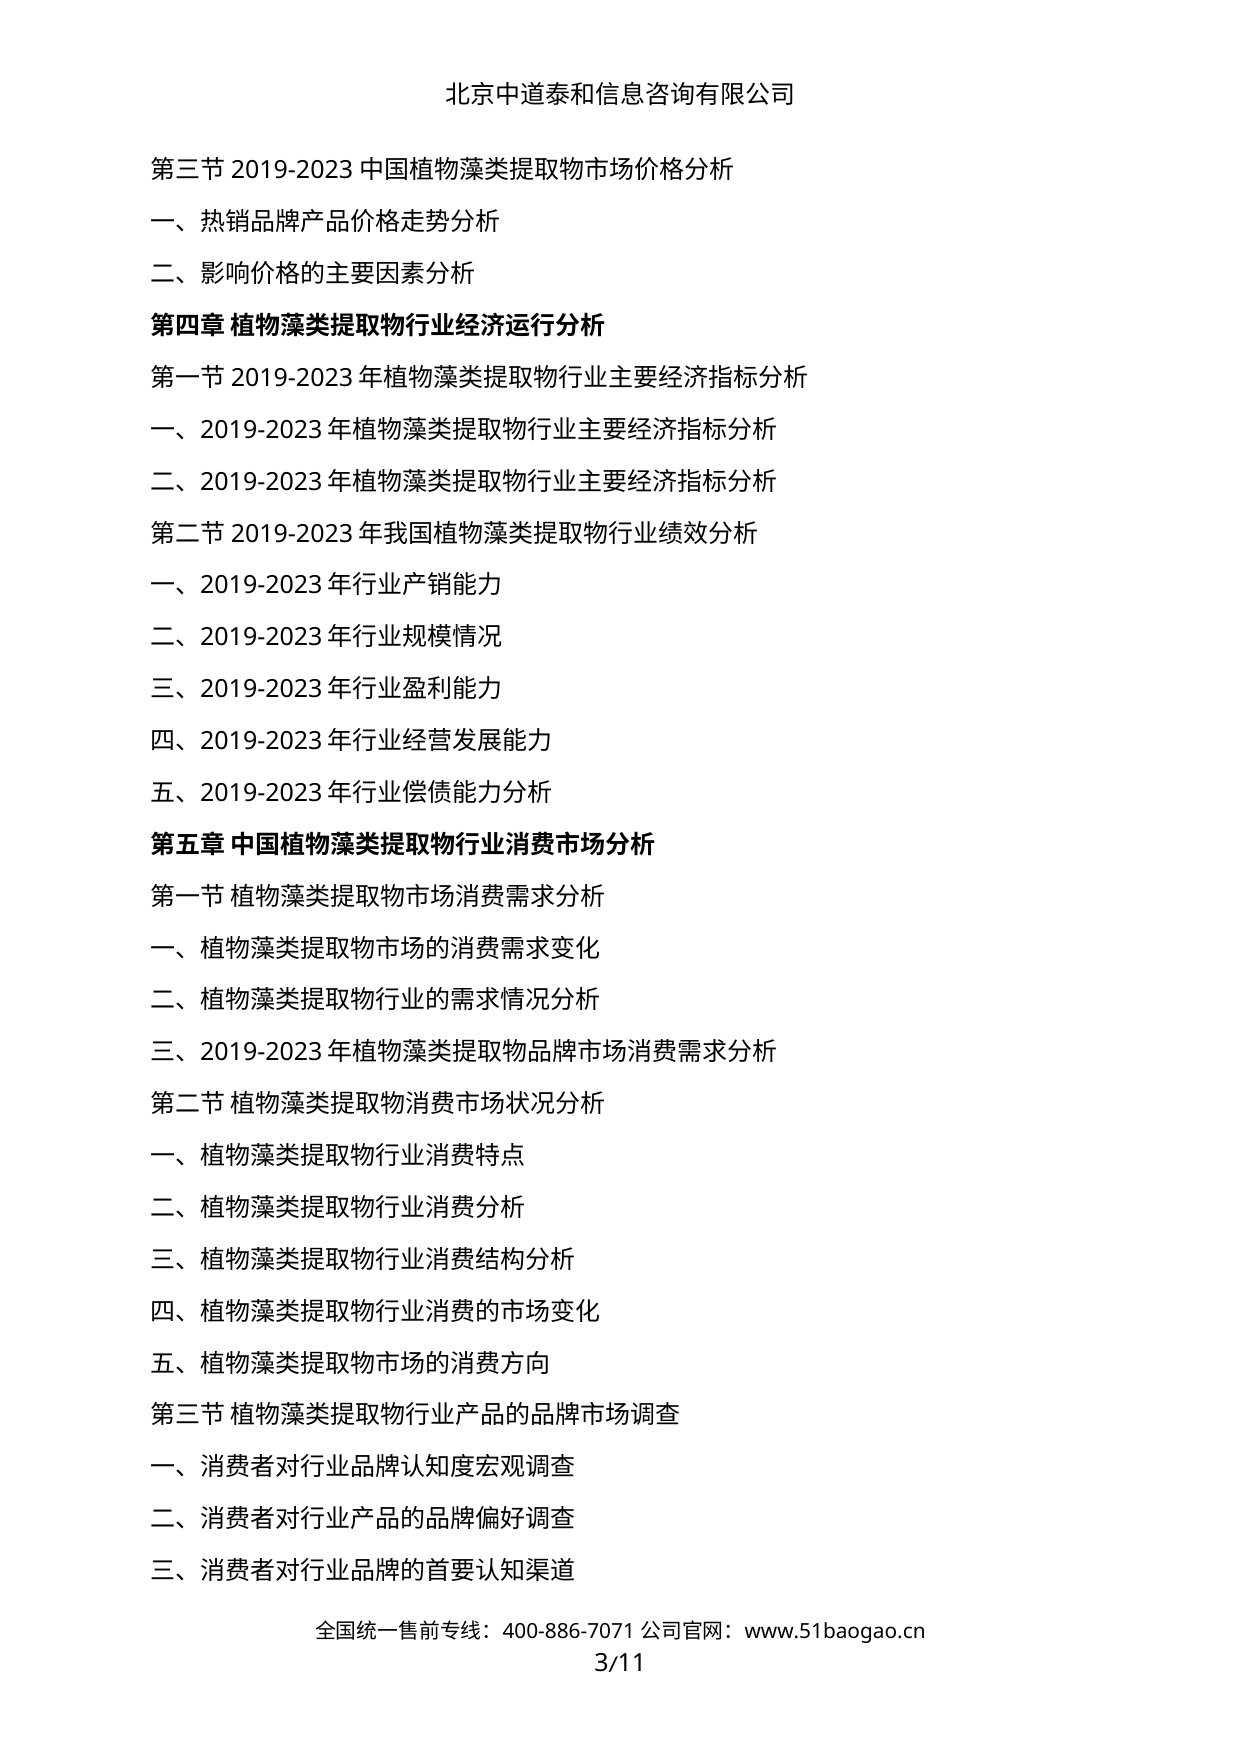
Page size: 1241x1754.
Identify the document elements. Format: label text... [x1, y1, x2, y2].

text 第二节 2019-2023年我国植物藻类提取物行业绩效分析 [150, 513, 1090, 549]
text 一、2019-2023年植物藻类提取物行业主要经济指标分析 [150, 409, 1090, 446]
text 二、植物藻类提取物行业的需求情况分析 [150, 980, 1090, 1016]
text 第二节 植物藻类提取物消费市场状况分析 [150, 1084, 1090, 1120]
text 一、消费者对行业品牌认知度宏观调查 [150, 1447, 1090, 1483]
text 五、植物藻类提取物市场的消费方向 [150, 1343, 1090, 1379]
text 第一节 2019-2023年植物藻类提取物行业主要经济指标分析 [150, 357, 1090, 394]
text 三、2019-2023年行业盈利能力 [150, 669, 1090, 705]
text 第四章 植物藻类提取物行业经济运行分析 [150, 306, 1090, 342]
text 二、2019-2023年植物藻类提取物行业主要经济指标分析 [150, 461, 1090, 497]
text 二、消费者对行业产品的品牌偏好调查 [150, 1499, 1090, 1535]
text 四、2019-2023年行业经营发展能力 [150, 721, 1090, 757]
text 二、2019-2023年行业规模情况 [150, 617, 1090, 653]
text 第三节 植物藻类提取物行业产品的品牌市场调查 [150, 1395, 1090, 1431]
text 一、2019-2023年行业产销能力 [150, 565, 1090, 601]
text 二、影响价格的主要因素分析 [150, 254, 1090, 290]
text 第一节 植物藻类提取物市场消费需求分析 [150, 876, 1090, 912]
text 四、植物藻类提取物行业消费的市场变化 [150, 1291, 1090, 1327]
text 第三节 2019-2023 中国植物藻类提取物市场价格分析 [150, 150, 1090, 186]
text 一、热销品牌产品价格走势分析 [150, 202, 1090, 238]
text 第五章 中国植物藻类提取物行业消费市场分析 [150, 824, 1090, 861]
text 一、植物藻类提取物市场的消费需求变化 [150, 928, 1090, 964]
text 三、消费者对行业品牌的首要认知渠道 [150, 1551, 1090, 1587]
text 二、植物藻类提取物行业消费分析 [150, 1187, 1090, 1224]
text 五、2019-2023年行业偿债能力分析 [150, 772, 1090, 809]
text 三、2019-2023年植物藻类提取物品牌市场消费需求分析 [150, 1032, 1090, 1068]
text 一、植物藻类提取物行业消费特点 [150, 1136, 1090, 1172]
text 三、植物藻类提取物行业消费结构分析 [150, 1239, 1090, 1276]
